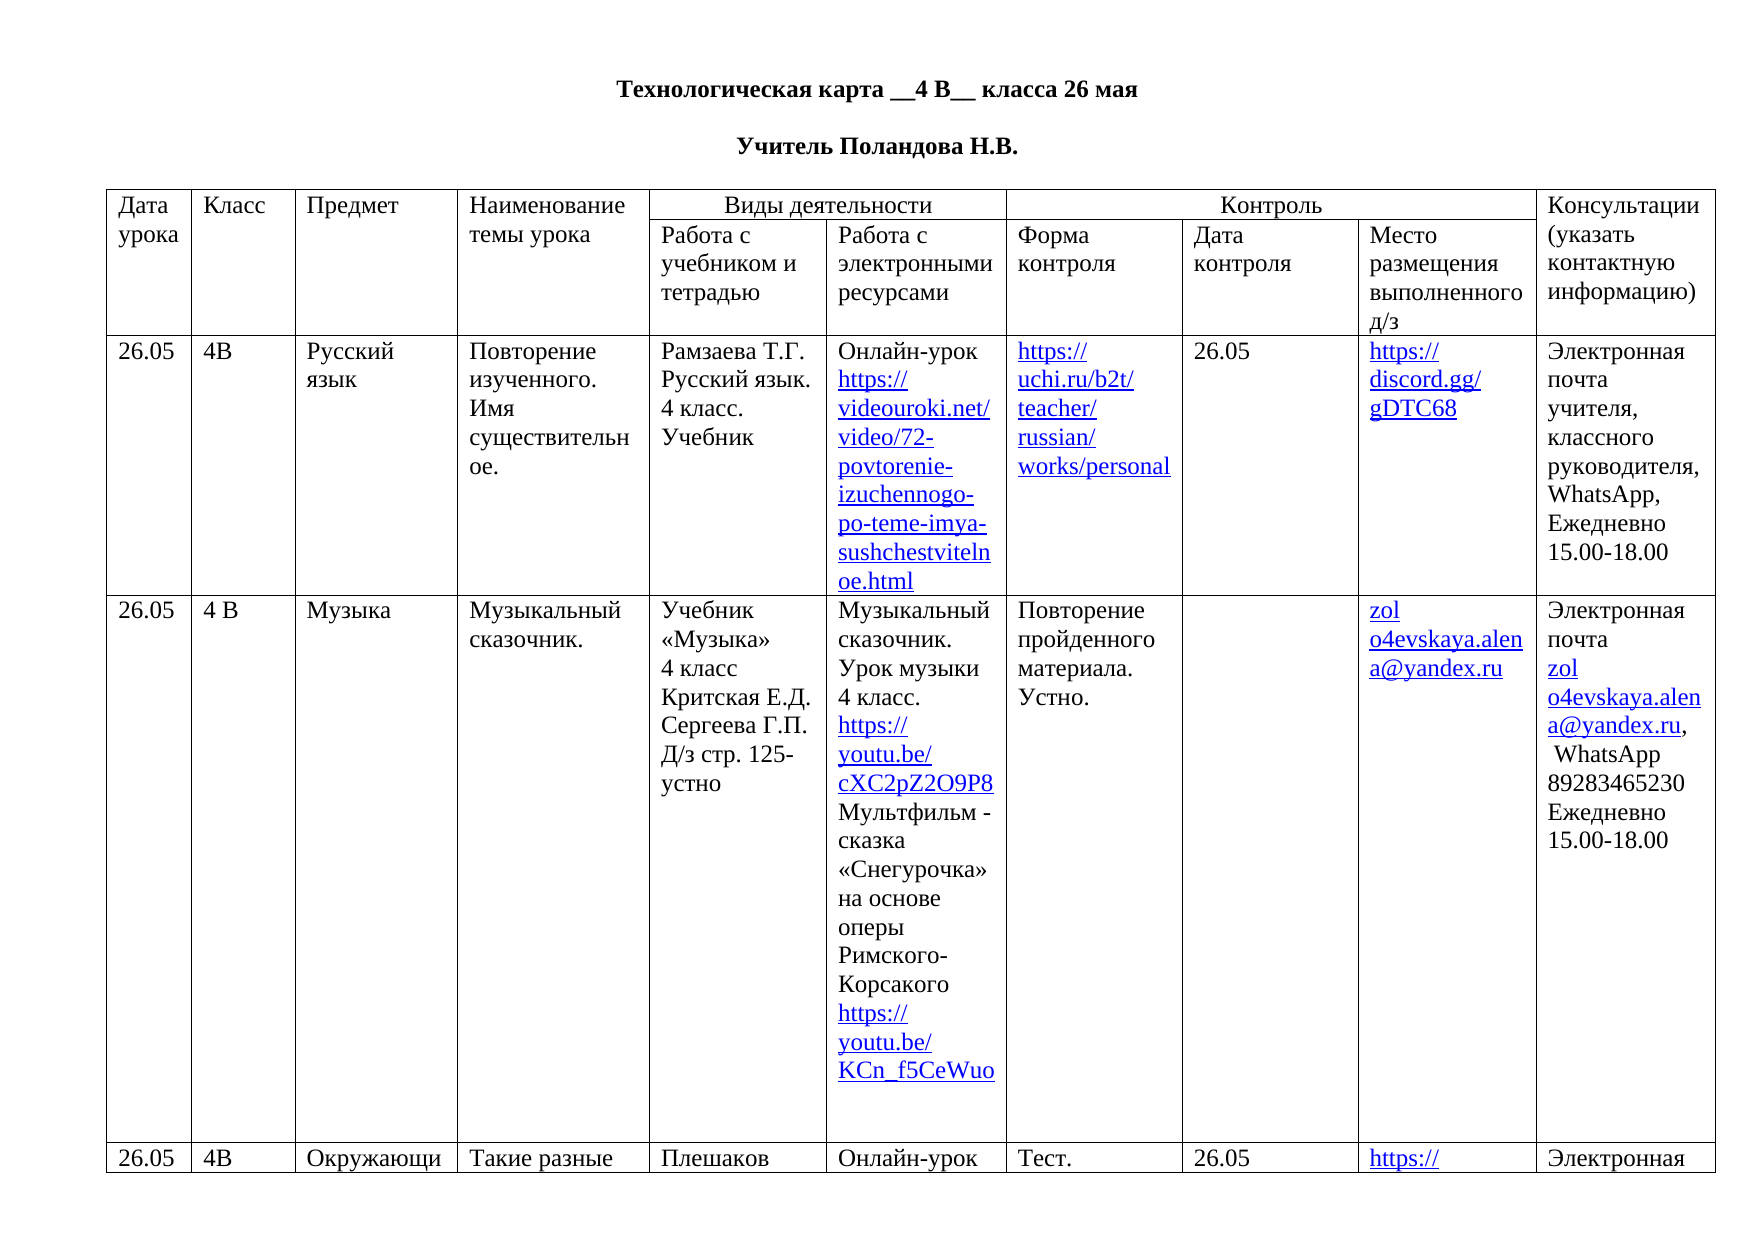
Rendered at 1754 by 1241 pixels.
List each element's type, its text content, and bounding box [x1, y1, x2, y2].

table_cell Учебник «Музыка» 4 класс Критская Е.Д. Сергеева Г.П. Д/з стр. 125- устно [650, 596, 826, 1142]
table_cell https://uchi.ru/b2t/teacher/russian/works/personal [1007, 336, 1182, 594]
table_cell Музыкальный сказочник. [458, 596, 649, 1142]
table_cell Рамзаева Т.Г. Русский язык. 4 класс. Учебник [650, 336, 826, 594]
table_cell Повторение пройденного материала. Устно. [1007, 596, 1182, 1142]
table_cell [650, 1143, 826, 1172]
table_cell Окружающий мир [296, 1143, 457, 1172]
table_cell Электронная почта zolo4evskaya.alena@yandex.ru, WhatsApp 89283465230 Ежедневно 15.00-18.00 [1537, 596, 1715, 1142]
table_cell 26.05 [1183, 1143, 1358, 1172]
table_cell Русский язык [296, 336, 457, 594]
table_cell 4В [192, 336, 295, 594]
table_cell 26.05 [107, 1143, 191, 1172]
table_cell Дата контроля [1183, 220, 1358, 335]
table_cell 26.05 [107, 596, 191, 1142]
table_cell Форма контроля [1007, 220, 1182, 335]
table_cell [458, 1143, 649, 1172]
table_cell Музыка [296, 596, 457, 1142]
table_cell https://discord.gg/gDTC68 [1359, 336, 1536, 594]
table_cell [1537, 1143, 1715, 1172]
text Технологическая карта __4 В__ класса 26 мая [118, 74, 1636, 103]
table_cell 26.05 [1183, 336, 1358, 594]
table_cell Тест. [1007, 1143, 1182, 1172]
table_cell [827, 1143, 1006, 1172]
text Учитель Поландова Н.В. [118, 131, 1636, 160]
table_cell 4В [192, 1143, 295, 1172]
table_header Контроль [1007, 190, 1536, 219]
table_header Дата урока [107, 190, 191, 335]
table_header Виды деятельности [650, 190, 1006, 219]
table_cell Место размещения выполненного д/з [1359, 220, 1536, 335]
table_cell Работа с электронными ресурсами [827, 220, 1006, 335]
table_header Консультации (указать контактную информацию) [1537, 190, 1715, 335]
table_cell [1183, 596, 1358, 1142]
table_cell Электронная почта учителя, классного руководителя, WhatsApp, Ежедневно 15.00-18.00 [1537, 336, 1715, 594]
table_cell 26.05 [107, 336, 191, 594]
table_header Предмет [296, 190, 457, 335]
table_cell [1359, 1143, 1536, 1172]
table_cell zolo4evskaya.alena@yandex.ru [1359, 596, 1536, 1142]
table_cell Онлайн-урок https://videouroki.net/video/72-povtorenie-izuchennogo-po-teme-imya-sushchestvitelnoe.html [827, 336, 1006, 594]
table_cell 4 В [192, 596, 295, 1142]
table_cell Работа с учебником и тетрадью [650, 220, 826, 335]
table_cell Повторение изученного. Имя существительное. [458, 336, 649, 594]
table_header Класс [192, 190, 295, 335]
table_header Наименование темы урока [458, 190, 649, 335]
table_cell Музыкальный сказочник. Урок музыки 4 класс. https://youtu.be/cXC2pZ2O9P8 Мультфильм -сказка «Снегурочка» на основе оперы Римского-Корсакого https://youtu.be/KCn_f5CeWuo [827, 596, 1006, 1142]
